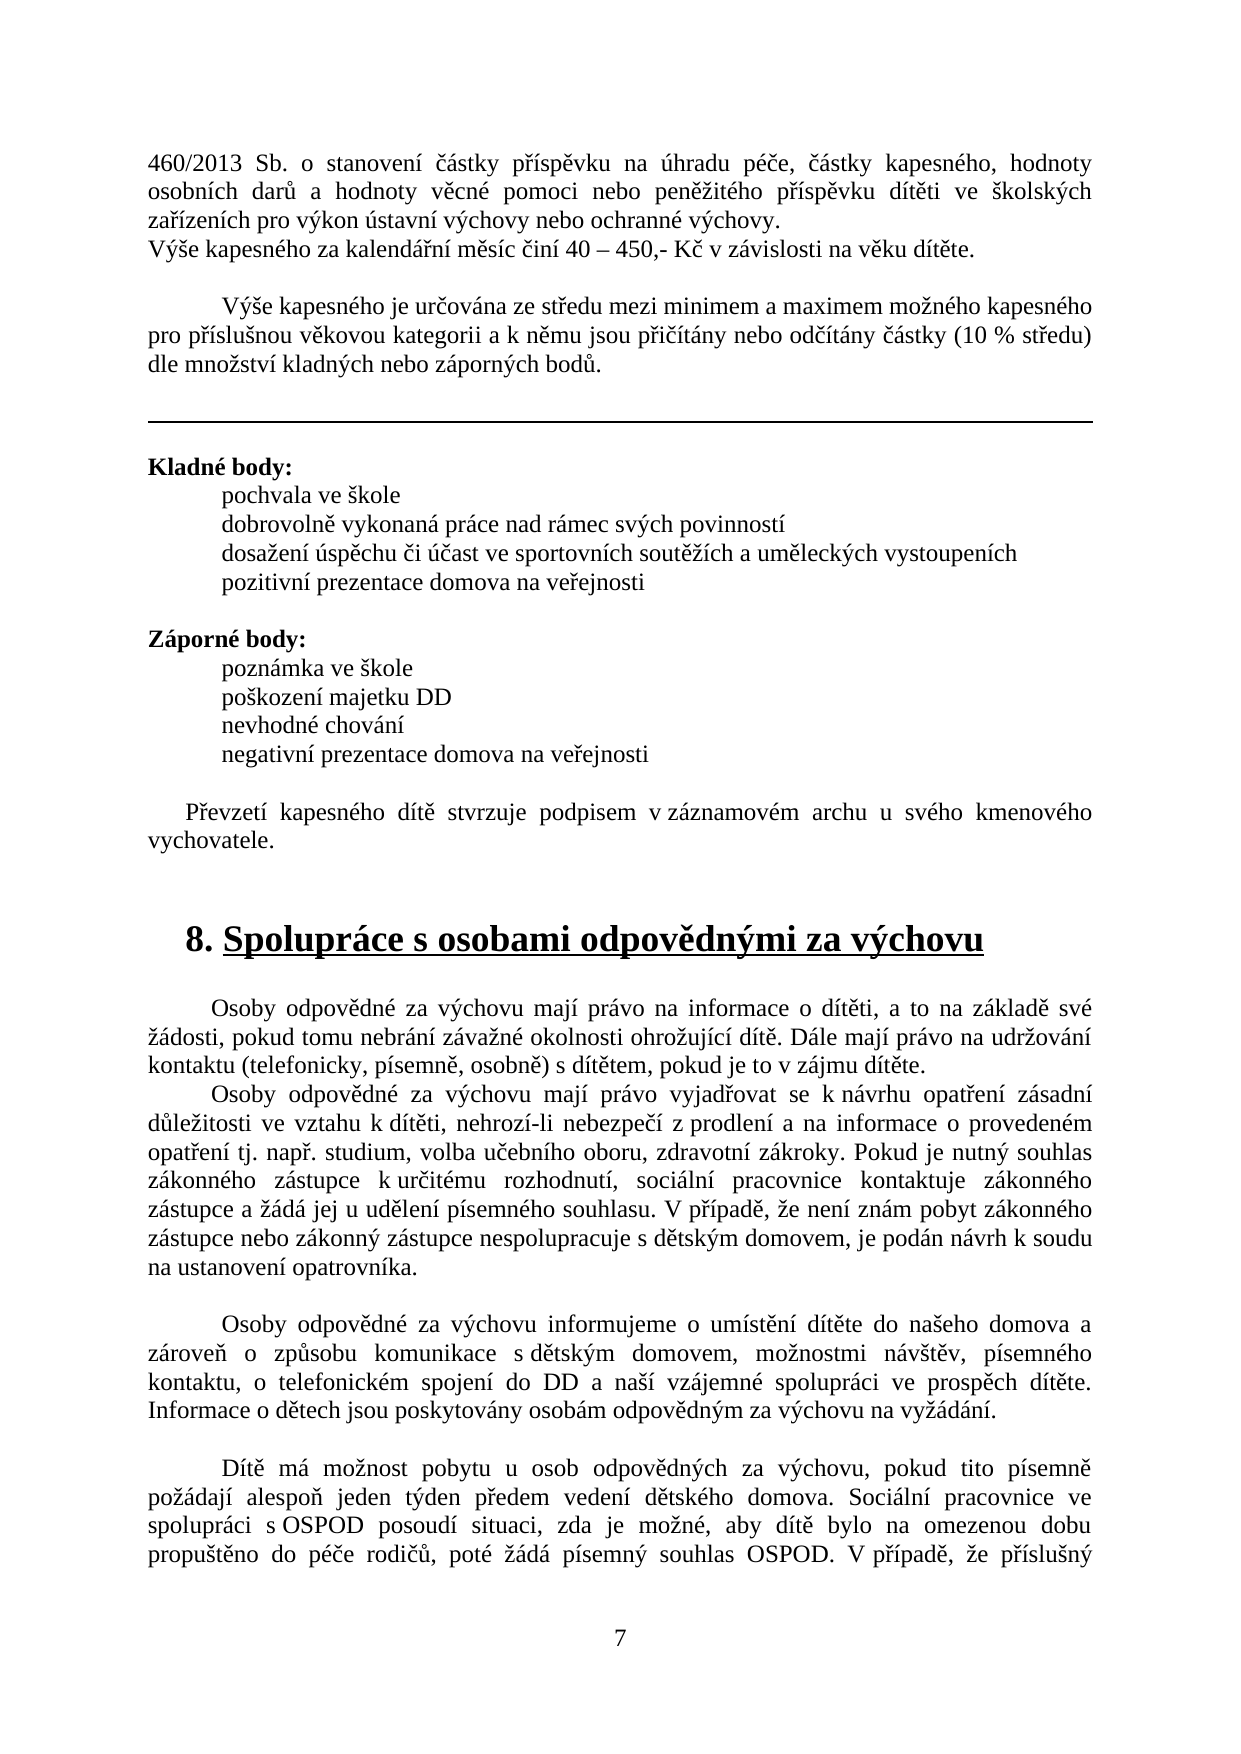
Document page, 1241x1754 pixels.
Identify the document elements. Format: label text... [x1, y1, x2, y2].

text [148, 1453, 1093, 1568]
text Záporné body: [148, 624, 1093, 653]
text Kladné body: [148, 452, 1093, 480]
text pozitivní prezentace domova na veřejnosti [148, 567, 1093, 595]
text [148, 148, 1093, 234]
text dosažení úspěchu či účast ve sportovních soutěžích a uměleckých vystoupeních [148, 538, 1093, 567]
text Převzetí kapesného dítě stvrzuje podpisem v záznamovém archu u svého kmenového vychovatele. [148, 797, 1093, 854]
list Spolupráce s osobami odpovědnými za výchovu [185, 916, 1093, 959]
text nevhodné chování [148, 710, 1093, 739]
text negativní prezentace domova na veřejnosti [148, 739, 1093, 768]
text pochvala ve škole [148, 480, 1093, 509]
text Výše kapesného za kalendářní měsíc činí 40 – 450,- Kč v závislosti na věku dítěte. [148, 234, 1093, 263]
text dobrovolně vykonaná práce nad rámec svých povinností [148, 509, 1093, 538]
text poznámka ve škole [148, 653, 1093, 682]
text Osoby odpovědné za výchovu mají právo vyjadřovat se k návrhu opatření zásadní důležitosti ve vztahu k dítěti, nehrozí-li nebezpečí z prodlení a na informace o provedeném opatření tj. např. studium, volba učebního oboru, zdravotní zákroky. Pokud je nutný souhlas zákonného zástupce k určitému rozhodnutí, sociální pracovnice kontaktuje zákonného zástupce a žádá jej u udělení písemného souhlasu. V případě, že není znám pobyt zákonného zástupce nebo zákonný zástupce nespolupracuje s dětským domovem, je podán návrh k soudu na ustanovení opatrovníka. [148, 1079, 1093, 1281]
text Osoby odpovědné za výchovu mají právo na informace o dítěti, a to na základě své žádosti, pokud tomu nebrání závažné okolnosti ohrožující dítě. Dále mají právo na udržování kontaktu (telefonicky, písemně, osobně) s dítětem, pokud je to v zájmu dítěte. [148, 993, 1093, 1079]
text Výše kapesného je určována ze středu mezi minimem a maximem možného kapesného pro příslušnou věkovou kategorii a k němu jsou přičítány nebo odčítány částky (10 % středu) dle množství kladných nebo záporných bodů. [148, 291, 1093, 421]
text Osoby odpovědné za výchovu informujeme o umístění dítěte do našeho domova a zároveň o způsobu komunikace s dětským domovem, možnostmi návštěv, písemného kontaktu, o telefonickém spojení do DD a naší vzájemné spolupráci ve prospěch dítěte. Informace o dětech jsou poskytovány osobám odpovědným za výchovu na vyžádání. [148, 1309, 1093, 1424]
text poškození majetku DD [148, 682, 1093, 710]
